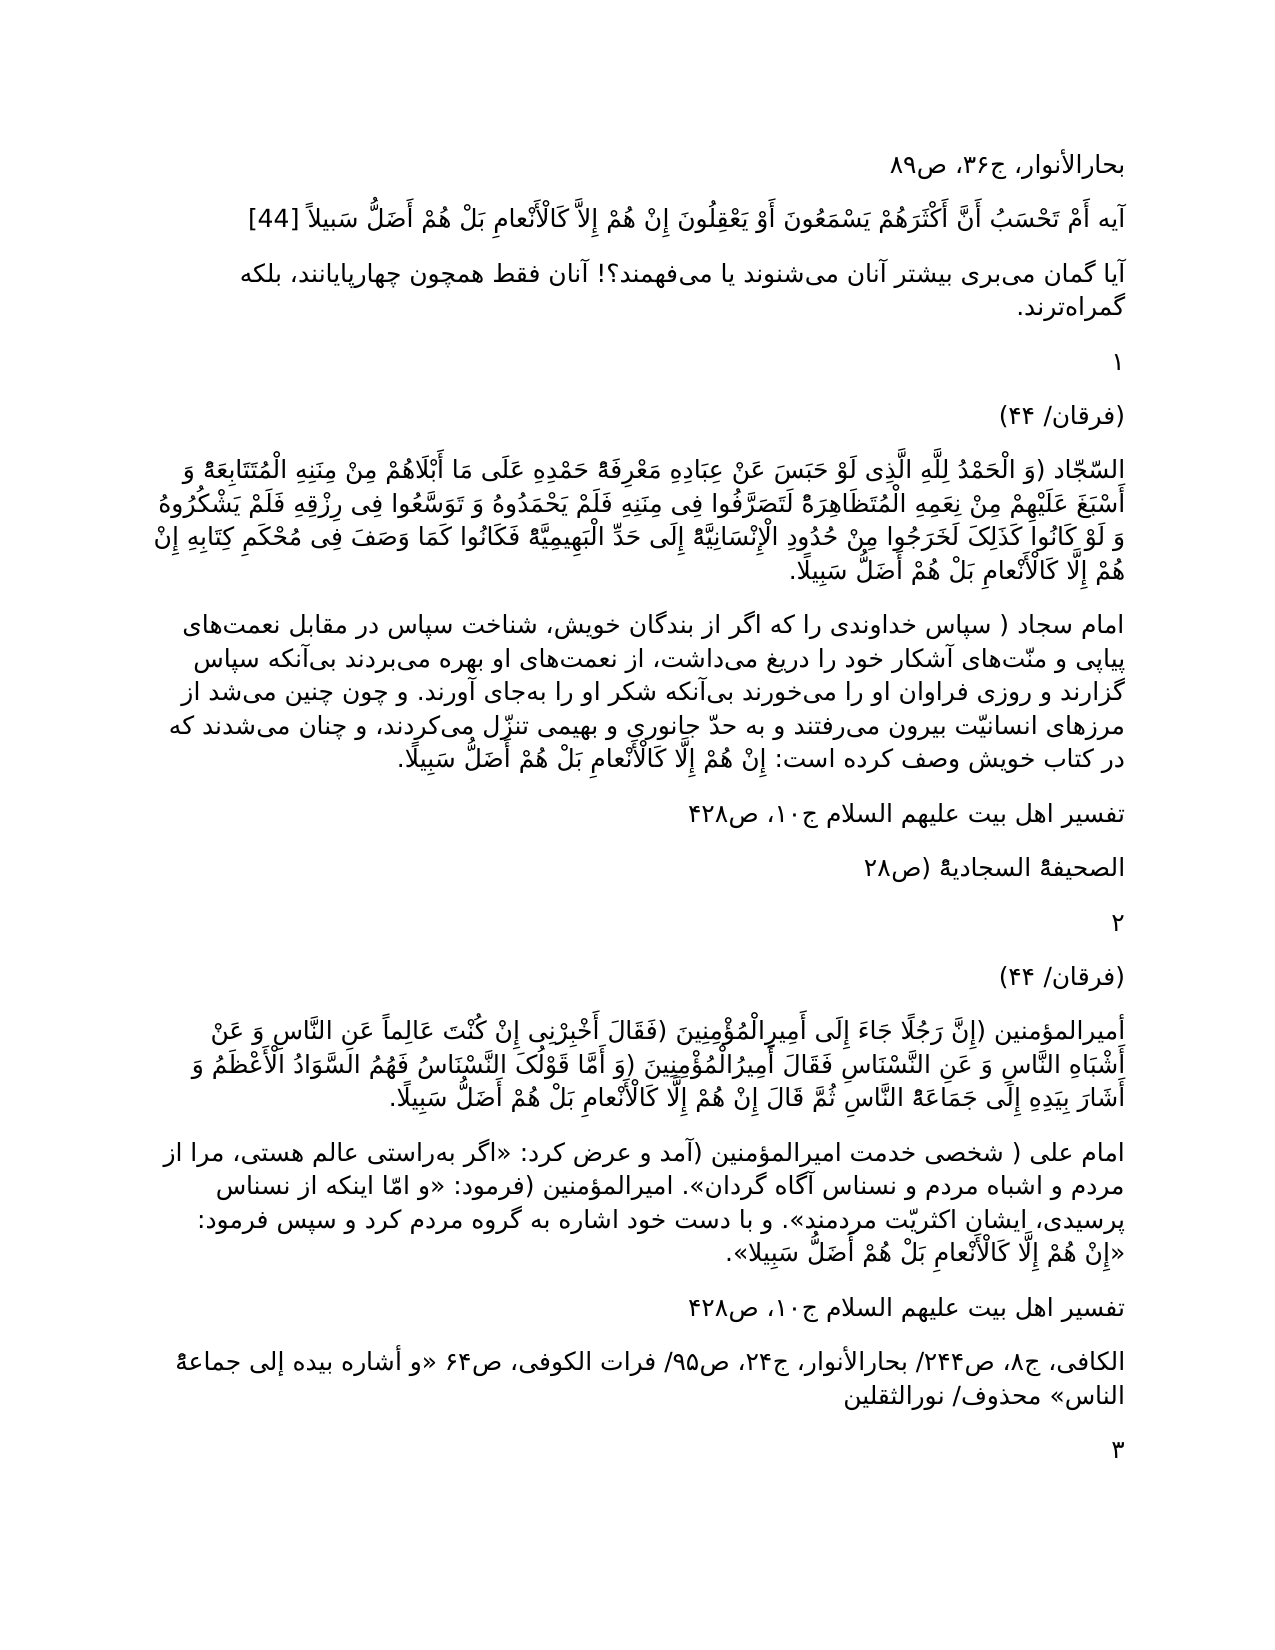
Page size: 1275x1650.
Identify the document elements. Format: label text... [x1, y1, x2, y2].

text آیا گمان می‌بری بیشتر آنان می‌شنوند یا می‌فهمند؟! آنان فقط همچون چهارپایانند، بلکه گمراه‌ترند. [150, 259, 1125, 321]
text امام علی ( شخصی خدمت امیرالمؤمنین (آمد و عرض کرد: «اگر به‌راستی عالم هستی، مرا از مردم و اشباه مردم و نسناس آگاه گردان». امیرالمؤمنین (فرمود: «و امّا اینکه از نسناس پرسیدی، ایشان اکثریّت مردمند». و با دست خود اشاره به گروه مردم کرد و سپس فرمود: «إِنْ هُمْ إِلَّا کَالْأَنْعامِ بَلْ هُمْ أَضَلُّ سَبِیلا». [150, 1138, 1125, 1268]
text تفسیر اهل بیت علیهم السلام ج۱۰، ص۴۲۸ [150, 1293, 1125, 1322]
text امام سجاد ( سپاس خداوندی را که اگر از بندگان خویش، شناخت سپاس در مقابل نعمت‌های پیاپی و منّت‌های آشکار خود را دریغ می‌داشت، از نعمت‌های او بهره می‌بردند بی‌آنکه سپاس گزارند و روزی فراوان او را می‌خورند بی‌آنکه شکر او را به‌جای آورند. و چون چنین می‌شد از مرزهای انسانیّت بیرون می‌رفتند و به حدّ جانوری و بهیمی تنزّل می‌کردند، و چنان می‌شدند که در کتاب خویش وصف کرده است: إِنْ هُمْ إِلَّا کَالْأَنْعامِ بَلْ هُمْ أَضَلُّ سَبِیلًا. [150, 610, 1125, 774]
text بحارالأنوار، ج۳۶، ص۸۹ [150, 150, 1125, 179]
text ۳ [150, 1435, 1125, 1464]
text ۲ [150, 908, 1125, 937]
text الصحیفهًْ السجادیهًْ (ص۲۸ [150, 853, 1125, 882]
text آیه أَمْ تَحْسَبُ أَنَّ أَکْثَرَهُمْ یَسْمَعُونَ أَوْ یَعْقِلُونَ إِنْ هُمْ إِلاَّ کَالْأَنْعامِ بَلْ هُمْ أَضَلُّ سَبیلاً [44] [150, 204, 1125, 233]
text تفسیر اهل بیت علیهم السلام ج۱۰، ص۴۲۸ [150, 799, 1125, 828]
text السّجّاد (وَ الْحَمْدُ لِلَّهِ الَّذِی لَوْ حَبَسَ عَنْ عِبَادِهِ مَعْرِفَهًَْ حَمْدِهِ عَلَی مَا أَبْلَاهُمْ مِنْ مِنَنِهِ الْمُتَتَابِعَهًْ وَ أَسْبَغَ عَلَیْهِمْ مِنْ نِعَمِهِ الْمُتَظَاهِرَهًْ لَتَصَرَّفُوا فِی مِنَنِهِ فَلَمْ یَحْمَدُوهُ وَ تَوَسَّعُوا فِی رِزْقِهِ فَلَمْ یَشْکُرُوهُ وَ لَوْ کَانُوا کَذَلِکَ لَخَرَجُوا مِنْ حُدُودِ الْإِنْسَانِیَّهًْ إِلَی حَدِّ الْبَهِیمِیَّهًْ فَکَانُوا کَمَا وَصَفَ فِی مُحْکَمِ کِتَابِهِ إِنْ هُمْ إِلَّا کَالْأَنْعامِ بَلْ هُمْ أَضَلُّ سَبِیلًا. [150, 455, 1125, 585]
text أمیرالمؤمنین (إِنَّ رَجُلًا جَاءَ إِلَی أَمِیرِالْمُؤْمِنِینَ (فَقَالَ أَخْبِرْنِی إِنْ کُنْتَ عَالِماً عَنِ النَّاسِ وَ عَنْ أَشْبَاهِ النَّاسِ وَ عَنِ النَّسْنَاسِ فَقَالَ أَمِیرُالْمُؤْمِنِینَ (وَ أَمَّا قَوْلُکَ النَّسْنَاسُ فَهُمُ السَّوَادُ الْأَعْظَمُ وَ أَشَارَ بِیَدِهِ إِلَی جَمَاعَهًْ النَّاسِ ثُمَّ قَالَ إِنْ هُمْ إِلَّا کَالْأَنْعامِ بَلْ هُمْ أَضَلُّ سَبِیلًا. [150, 1016, 1125, 1113]
text (فرقان/ ۴۴) [150, 401, 1125, 430]
text (فرقان/ ۴۴) [150, 962, 1125, 991]
text الکافی، ج۸، ص۲۴۴/ بحارالأنوار، ج۲۴، ص۹۵/ فرات الکوفی، ص۶۴ «و أشاره بیده إلی جماعهًْ الناس» محذوف/ نورالثقلین [150, 1347, 1125, 1410]
text ۱ [150, 347, 1125, 376]
